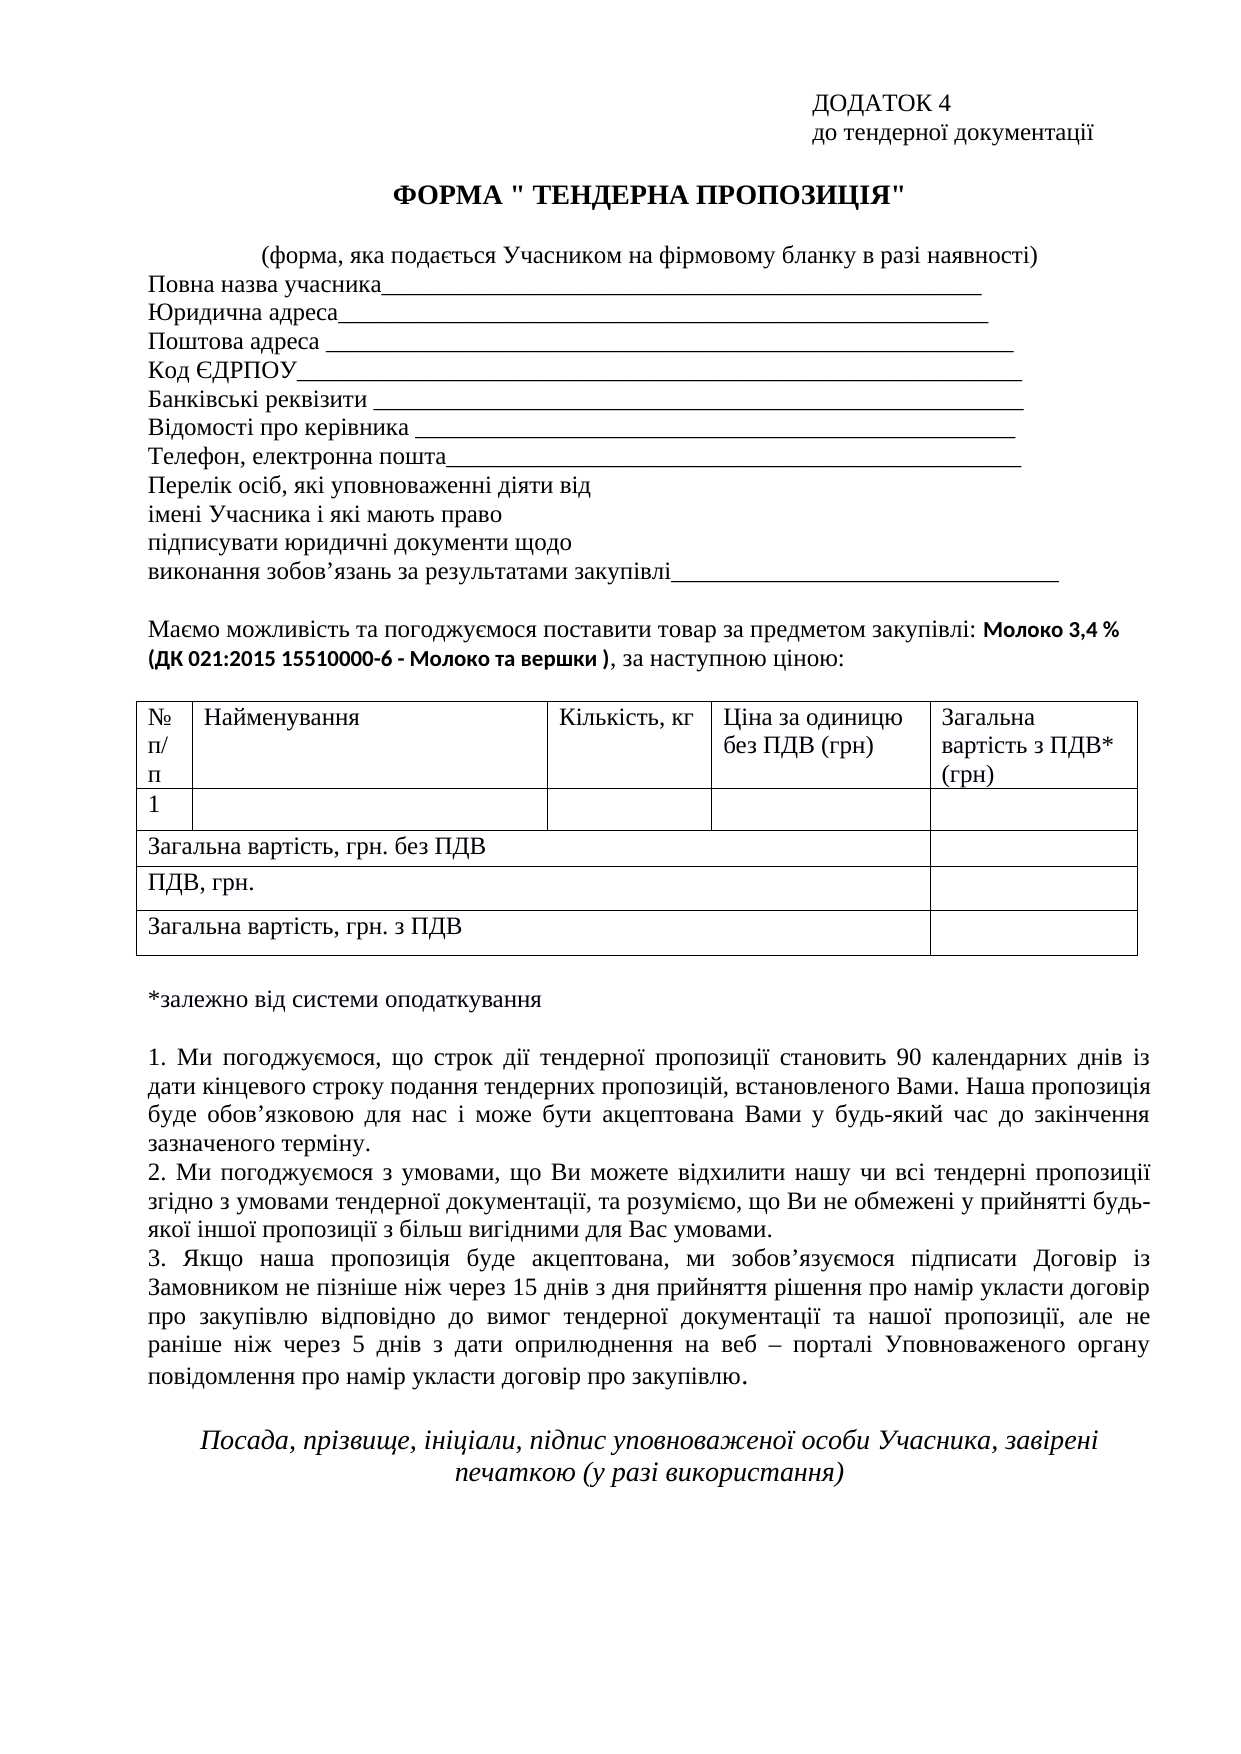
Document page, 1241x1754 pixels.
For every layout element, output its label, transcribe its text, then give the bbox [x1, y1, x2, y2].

table_cell 1 [137, 789, 192, 830]
table_header № п/п [137, 702, 192, 788]
table_header Загальна вартість з ПДВ* (грн) [931, 702, 1137, 788]
text 3. Якщо наша пропозиція буде акцептована, ми зобов’язуємося підписати Договір із Замовником не пізніше ніж через 15 днів з дня прийняття рішення про намір укласти договір про закупівлю відповідно до вимог тендерної документації та нашої пропозиції, але не раніше ніж через 5 днів з дати оприлюднення на веб – порталі Уповноваженого органу повідомлення про намір укласти договір про закупівлю. [148, 1243, 1152, 1391]
text Повна назва учасника________________________________________________ [148, 269, 1152, 297]
table_cell [193, 789, 547, 830]
text Відомості про керівника ________________________________________________ [148, 412, 1152, 441]
text 2. Ми погоджуємося з умовами, що Ви можете відхилити нашу чи всі тендерні пропозиції згідно з умовами тендерної документації, та розуміємо, що Ви не обмежені у прийнятті будь-якої іншої пропозиції з більш вигідними для Вас умовами. [148, 1157, 1152, 1243]
text виконання зобов’язань за результатами закупівлі_______________________________ [148, 556, 1152, 585]
text (форма, яка подається Учасником на фірмовому бланку в разі наявності) [148, 240, 1152, 269]
table_cell [931, 911, 1137, 955]
text ФОРМА " ТЕНДЕРНА ПРОПОЗИЦІЯ" [148, 178, 1152, 211]
table_cell Загальна вартість, грн. без ПДВ [137, 831, 930, 866]
text Перелік осіб, які уповноваженні діяти від [148, 470, 1152, 499]
table_header Найменування [193, 702, 547, 788]
text імені Учасника і які мають право [148, 499, 1152, 527]
table_cell [931, 867, 1137, 910]
text Телефон, електронна пошта______________________________________________ [148, 441, 1152, 470]
text Маємо можливість та погоджуємося поставити товар за предметом закупівлі: Молоко 3,4 % (ДК 021:2015 15510000-6 - Молоко та вершки ), за наступною ціною: [148, 614, 1152, 672]
table_cell [712, 789, 930, 830]
table_header Ціна за одиницю без ПДВ (грн) [712, 702, 930, 788]
text Юридична адреса____________________________________________________ [148, 297, 1152, 326]
text *залежно від системи оподаткування [148, 984, 1152, 1013]
text підписувати юридичні документи щодо [148, 527, 1152, 556]
table_cell [931, 831, 1137, 866]
text Посада, прізвище, ініціали, підпис уповноваженої особи Учасника, завірені печаткою (у разі використання) [148, 1423, 1152, 1488]
table_cell [931, 789, 1137, 830]
text Банківські реквізити ____________________________________________________ [148, 384, 1152, 412]
text Код ЄДРПОУ__________________________________________________________ [148, 355, 1152, 384]
text Поштова адреса _______________________________________________________ [148, 326, 1152, 355]
table_header Кількість, кг [548, 702, 711, 788]
table_cell [548, 789, 711, 830]
text 1. Ми погоджуємося, що строк дії тендерної пропозиції становить 90 календарних днів із дати кінцевого строку подання тендерних пропозицій, встановленого Вами. Наша пропозиція буде обов’язковою для нас і може бути акцептована Вами у будь-який час до закінчення зазначеного терміну. [148, 1042, 1152, 1157]
table_cell Загальна вартість, грн. з ПДВ [137, 911, 930, 955]
text до тендерної документації [812, 117, 1117, 146]
text ДОДАТОК 4 [812, 88, 1117, 117]
table_cell ПДВ, грн. [137, 867, 930, 910]
